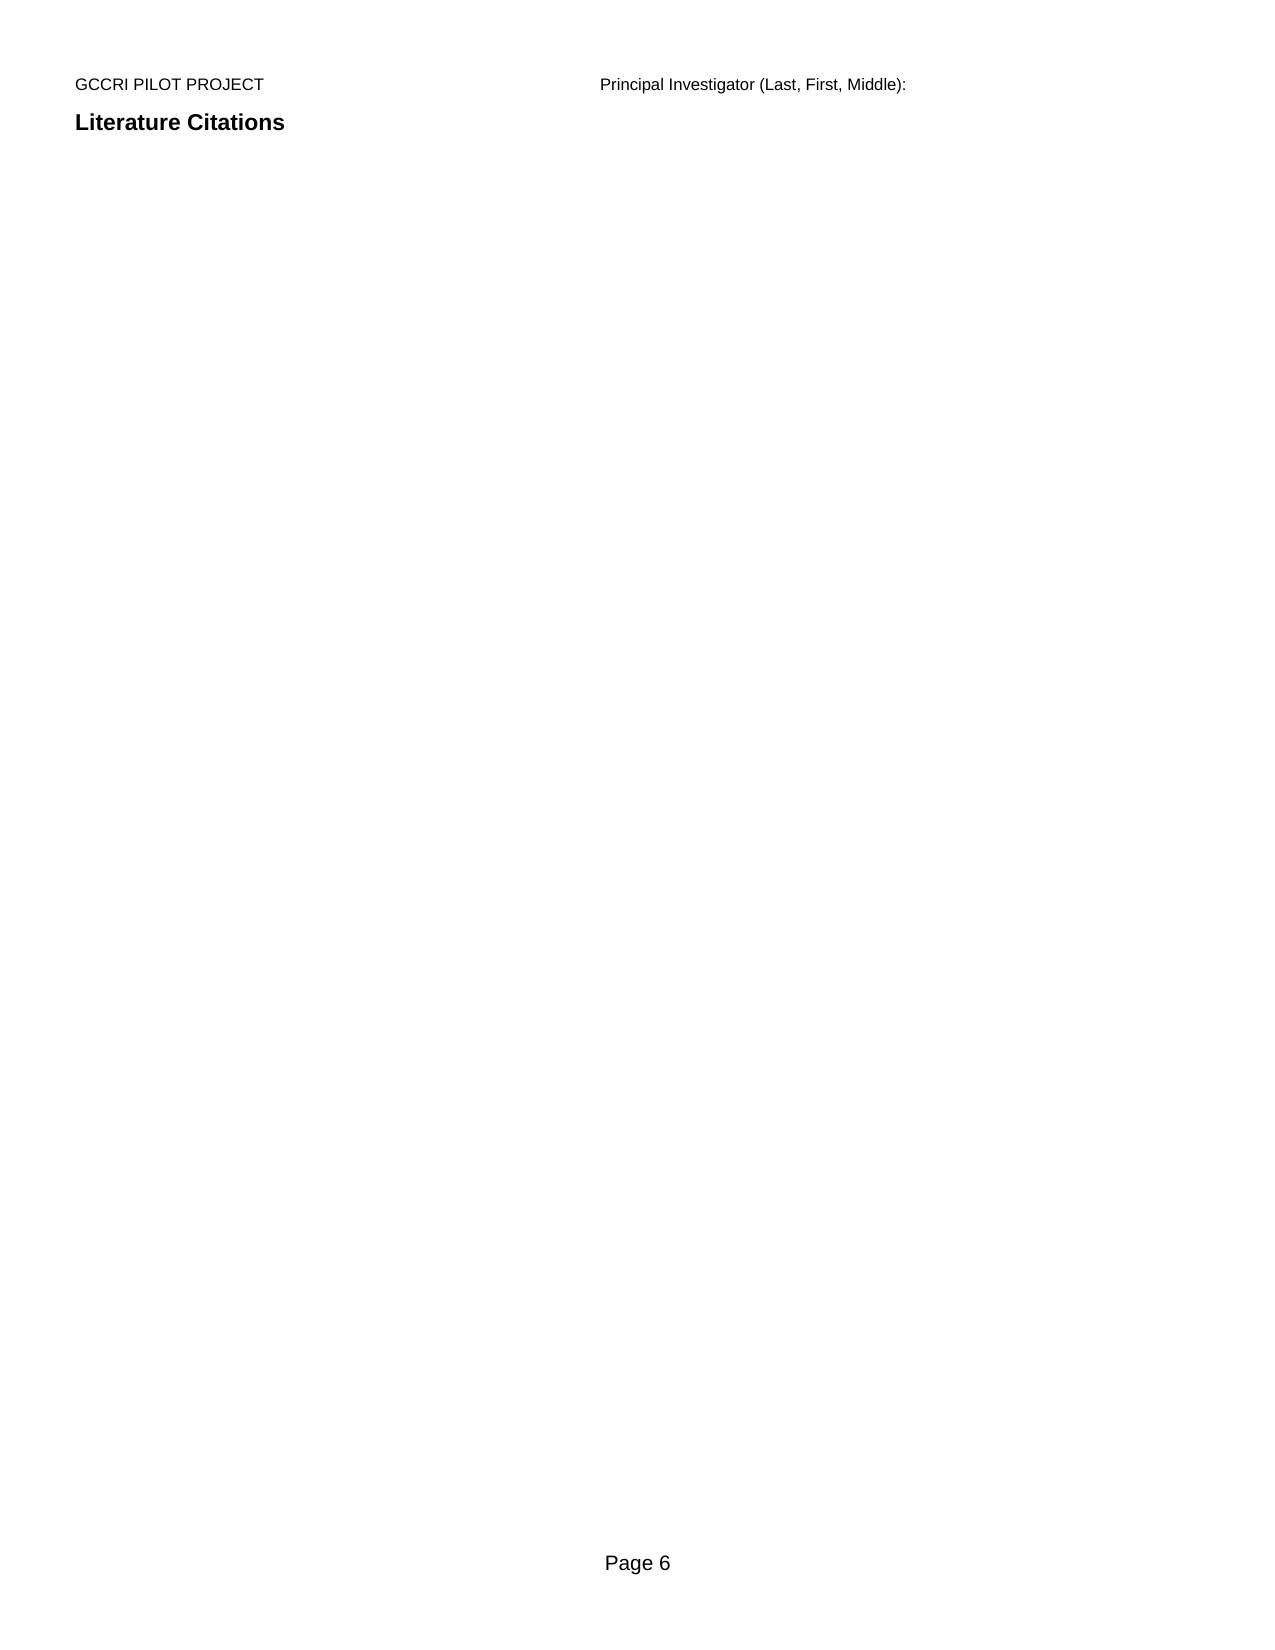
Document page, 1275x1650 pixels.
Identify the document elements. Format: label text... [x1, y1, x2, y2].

text Literature Citations [75, 109, 1200, 135]
